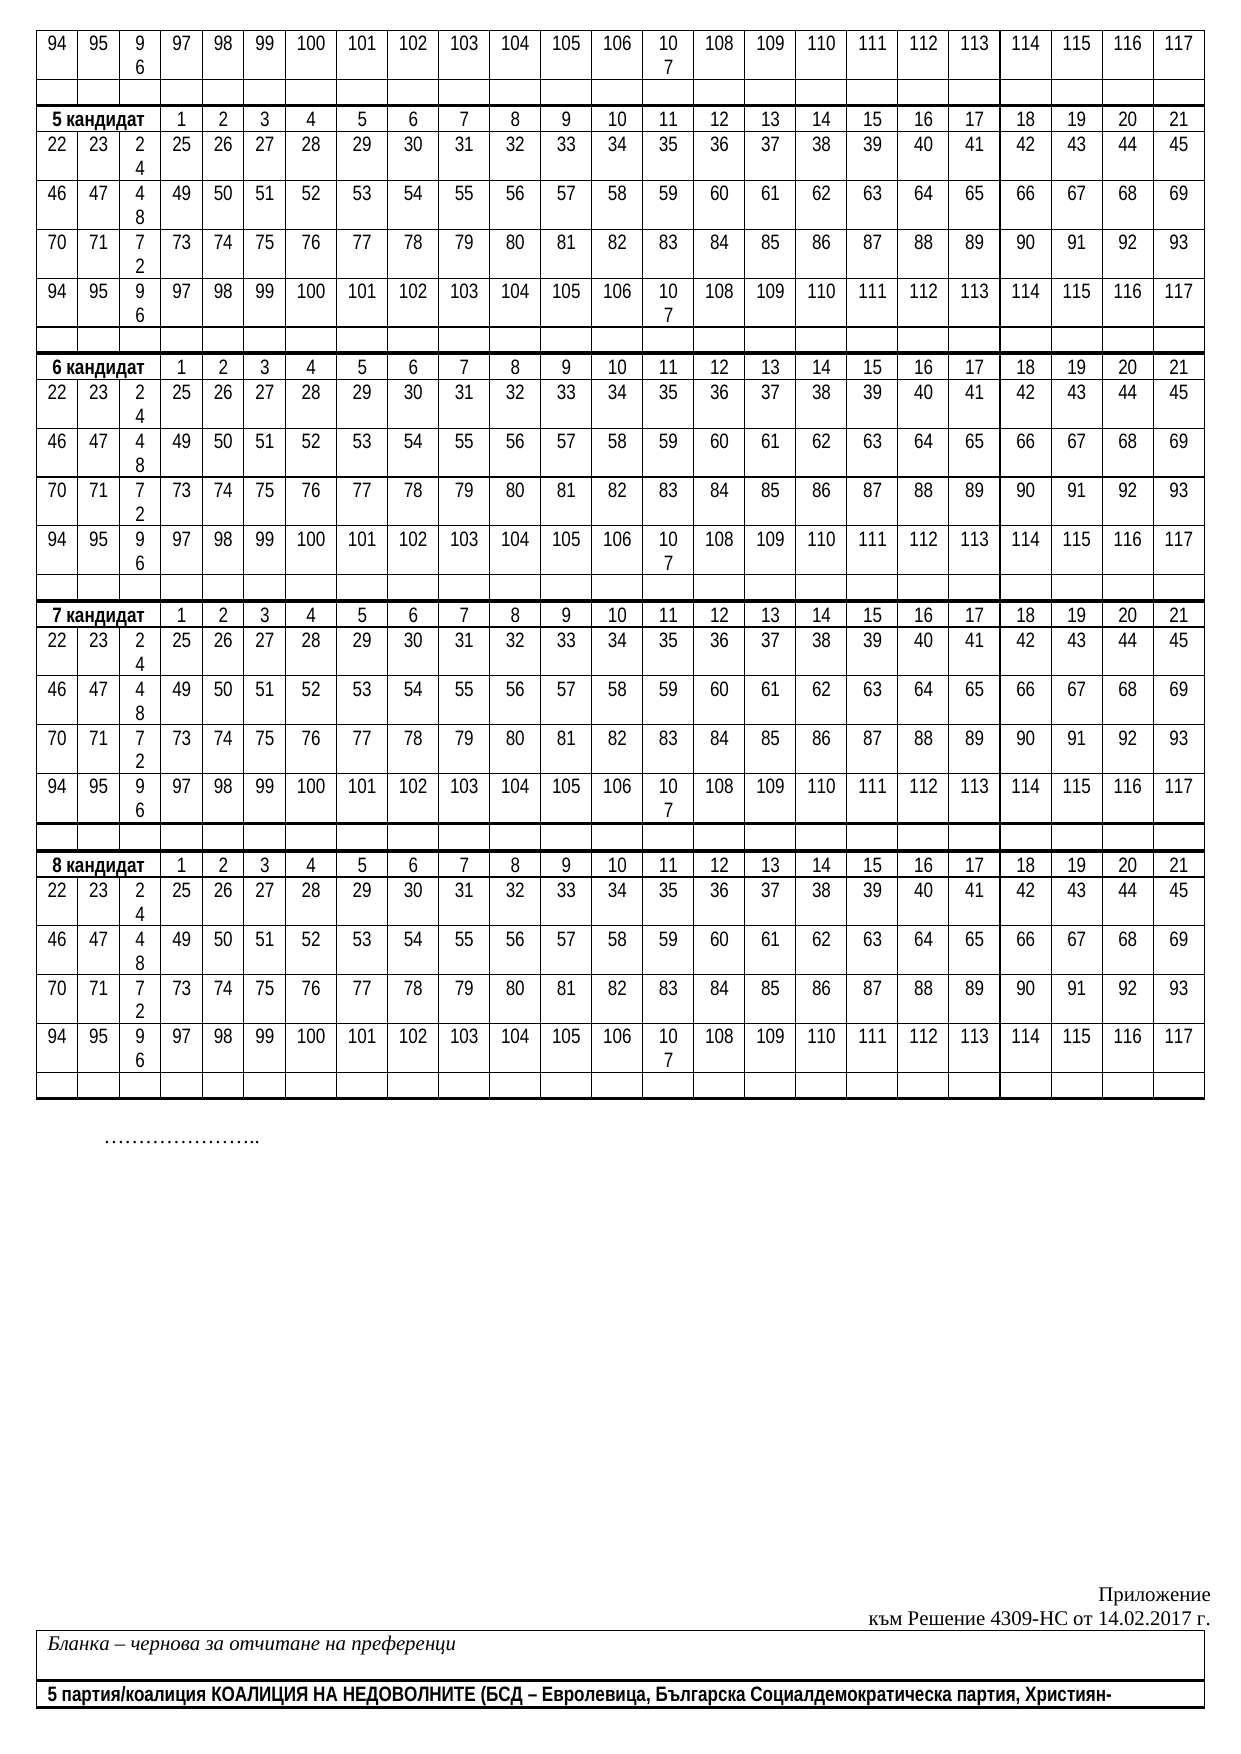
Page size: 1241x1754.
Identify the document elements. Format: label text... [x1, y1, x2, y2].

table_cell 43 [1052, 878, 1102, 925]
table_cell 7 [439, 107, 489, 131]
table_cell [847, 825, 897, 849]
table_cell [541, 328, 591, 351]
table_cell [592, 328, 642, 351]
table_cell [745, 328, 795, 351]
table_cell 42 [1001, 380, 1051, 427]
table_cell [490, 1073, 540, 1097]
table_cell 52 [286, 926, 336, 974]
table_cell 115 [1052, 279, 1102, 326]
table_cell [388, 825, 438, 849]
table_cell 76 [286, 478, 336, 525]
table_cell 85 [745, 975, 795, 1023]
table_cell 92 [1103, 230, 1153, 277]
table_cell 63 [847, 676, 897, 724]
table_cell 45 [1154, 628, 1204, 675]
table_cell 47 [78, 429, 119, 476]
table_cell [161, 328, 202, 351]
table_cell [1103, 1073, 1153, 1097]
table_cell 78 [388, 725, 438, 773]
table_cell 76 [286, 230, 336, 277]
table_cell 72 [120, 975, 160, 1023]
table_cell 66 [1001, 429, 1051, 476]
table_cell [949, 328, 999, 351]
table_cell 4 [286, 853, 336, 876]
table_cell 106 [592, 1024, 642, 1072]
table_cell 111 [847, 279, 897, 326]
table_cell 67 [1052, 676, 1102, 724]
table_cell 65 [949, 181, 999, 228]
table_cell 75 [244, 230, 285, 277]
table_cell 24 [120, 878, 160, 925]
table_cell 4 [286, 355, 336, 378]
table_cell [388, 1073, 438, 1097]
table_cell [541, 825, 591, 849]
table_cell 50 [203, 181, 243, 228]
table_cell 14 [796, 603, 846, 626]
table_cell 98 [203, 279, 243, 326]
table_cell 114 [1001, 1024, 1051, 1072]
table_cell [1154, 80, 1204, 103]
table_cell 36 [694, 628, 744, 675]
table_cell 58 [592, 181, 642, 228]
table_cell 18 [1001, 603, 1051, 626]
table_cell 3 [244, 853, 285, 876]
table_cell 69 [1154, 926, 1204, 974]
table_cell [78, 575, 119, 599]
table_cell [694, 575, 744, 599]
table_cell 111 [847, 774, 897, 822]
table_cell 63 [847, 429, 897, 476]
text Приложение [502, 1582, 1211, 1606]
table_cell 104 [490, 279, 540, 326]
table_cell [1052, 328, 1102, 351]
table_cell 102 [388, 774, 438, 822]
table_cell [643, 1073, 693, 1097]
table_cell 76 [286, 725, 336, 773]
table_cell 5 [337, 107, 387, 131]
table_cell 56 [490, 429, 540, 476]
table_cell [949, 1073, 999, 1097]
table_cell 83 [643, 725, 693, 773]
table_cell 16 [898, 853, 948, 876]
table_cell 41 [949, 380, 999, 427]
table_cell 74 [203, 230, 243, 277]
table_cell [847, 328, 897, 351]
table_cell [643, 575, 693, 599]
table_cell 109 [745, 279, 795, 326]
table_cell [796, 1073, 846, 1097]
table_cell 52 [286, 676, 336, 724]
table_cell 90 [1001, 725, 1051, 773]
table_cell [120, 575, 160, 599]
table_cell [78, 825, 119, 849]
table_cell 9 [541, 355, 591, 378]
table_cell 73 [161, 725, 202, 773]
table_cell 30 [388, 878, 438, 925]
table_cell 67 [1052, 926, 1102, 974]
table_cell [796, 575, 846, 599]
table_cell 36 [694, 132, 744, 179]
table_cell 32 [490, 380, 540, 427]
table_cell 22 [37, 628, 77, 675]
table_cell 95 [78, 526, 119, 574]
table_cell 100 [286, 526, 336, 574]
table_cell 28 [286, 878, 336, 925]
table_cell 77 [337, 478, 387, 525]
table_cell 82 [592, 725, 642, 773]
table_cell 71 [78, 478, 119, 525]
table_cell 5 [337, 355, 387, 378]
text ……… ………………….. [0, 1124, 1211, 1148]
table_cell 92 [1103, 725, 1153, 773]
table_cell 63 [847, 181, 897, 228]
table_cell 101 [337, 1024, 387, 1072]
table_cell 82 [592, 478, 642, 525]
table_cell [203, 825, 243, 849]
table_cell 49 [161, 926, 202, 974]
table_cell 67 [1052, 429, 1102, 476]
table_cell [439, 80, 489, 103]
table_cell 64 [898, 926, 948, 974]
table_cell 27 [244, 878, 285, 925]
table_cell 88 [898, 725, 948, 773]
table_cell 106 [592, 279, 642, 326]
table_cell 103 [439, 774, 489, 822]
table_cell 2 [203, 603, 243, 626]
table_cell 45 [1154, 878, 1204, 925]
table_cell [337, 328, 387, 351]
table_cell 106 [592, 31, 642, 78]
table_cell 23 [78, 380, 119, 427]
table_cell 84 [694, 478, 744, 525]
table_cell 23 [78, 878, 119, 925]
table_cell 66 [1001, 181, 1051, 228]
table_cell 70 [37, 725, 77, 773]
table_cell 61 [745, 676, 795, 724]
table_cell 101 [337, 774, 387, 822]
table_cell 64 [898, 429, 948, 476]
table_cell [337, 80, 387, 103]
table_cell [244, 575, 285, 599]
table_cell 31 [439, 628, 489, 675]
table_cell [286, 1073, 336, 1097]
table_cell 89 [949, 230, 999, 277]
table_cell 54 [388, 926, 438, 974]
table_cell 17 [949, 853, 999, 876]
table_cell 24 [120, 380, 160, 427]
table_cell 97 [161, 774, 202, 822]
table_cell 112 [898, 1024, 948, 1072]
table_cell [1103, 825, 1153, 849]
table_cell 73 [161, 478, 202, 525]
table_cell 93 [1154, 230, 1204, 277]
table_cell 7 [439, 603, 489, 626]
table_cell 47 [78, 181, 119, 228]
table_cell 99 [244, 279, 285, 326]
table_cell [1154, 575, 1204, 599]
table_cell [643, 825, 693, 849]
table_cell 108 [694, 526, 744, 574]
table_cell [1154, 825, 1204, 849]
table_cell 106 [592, 526, 642, 574]
table_cell 21 [1154, 603, 1204, 626]
table_cell 70 [37, 975, 77, 1023]
table_cell 112 [898, 526, 948, 574]
table_cell 112 [898, 279, 948, 326]
table_cell 88 [898, 230, 948, 277]
table_cell [286, 328, 336, 351]
table_cell 59 [643, 181, 693, 228]
table_cell 113 [949, 526, 999, 574]
table_cell 37 [745, 878, 795, 925]
table_cell 87 [847, 478, 897, 525]
table_cell 20 [1103, 603, 1153, 626]
table_cell [694, 328, 744, 351]
table_cell 80 [490, 975, 540, 1023]
table_cell 38 [796, 132, 846, 179]
table_cell [203, 1073, 243, 1097]
table_cell 64 [898, 181, 948, 228]
table_cell 95 [78, 774, 119, 822]
table_cell 19 [1052, 107, 1102, 131]
table_cell 96 [120, 279, 160, 326]
table_cell 57 [541, 676, 591, 724]
table_cell 17 [949, 355, 999, 378]
table_cell 57 [541, 429, 591, 476]
table_cell 20 [1103, 107, 1153, 131]
table_cell [37, 80, 77, 103]
table_cell 8 [490, 355, 540, 378]
table_cell 35 [643, 132, 693, 179]
table_cell 13 [745, 603, 795, 626]
table_cell 117 [1154, 774, 1204, 822]
table_cell [1154, 328, 1204, 351]
table_cell [244, 80, 285, 103]
table_cell 33 [541, 628, 591, 675]
table_cell 62 [796, 926, 846, 974]
table_cell 112 [898, 774, 948, 822]
table_cell 22 [37, 878, 77, 925]
table_cell 12 [694, 107, 744, 131]
table_cell 117 [1154, 1024, 1204, 1072]
table_cell 46 [37, 429, 77, 476]
table_cell 35 [643, 628, 693, 675]
table_cell 99 [244, 1024, 285, 1072]
table_cell 100 [286, 279, 336, 326]
table_cell 60 [694, 676, 744, 724]
table_cell 7 [439, 355, 489, 378]
table_cell 24 [120, 628, 160, 675]
table_cell 66 [1001, 676, 1051, 724]
table_cell 97 [161, 31, 202, 78]
table_cell 9 [541, 603, 591, 626]
table_cell 39 [847, 380, 897, 427]
table_cell 110 [796, 279, 846, 326]
table_cell 1 [161, 853, 202, 876]
table_cell 98 [203, 526, 243, 574]
table_cell 26 [203, 628, 243, 675]
table_cell 30 [388, 380, 438, 427]
table_cell [796, 825, 846, 849]
table_cell 32 [490, 628, 540, 675]
table_cell 105 [541, 774, 591, 822]
table_cell 18 [1001, 107, 1051, 131]
table_cell [490, 575, 540, 599]
table_cell 108 [694, 279, 744, 326]
table_cell 109 [745, 526, 795, 574]
table_cell 69 [1154, 429, 1204, 476]
table_cell 98 [203, 1024, 243, 1072]
table_cell 65 [949, 676, 999, 724]
table_cell 32 [490, 878, 540, 925]
table_cell 39 [847, 132, 897, 179]
table_cell 91 [1052, 230, 1102, 277]
table_cell 110 [796, 526, 846, 574]
table_cell 93 [1154, 478, 1204, 525]
table_cell 5 [337, 603, 387, 626]
table_cell 65 [949, 429, 999, 476]
table_cell [244, 1073, 285, 1097]
table_cell [161, 825, 202, 849]
table_cell 113 [949, 1024, 999, 1072]
table_cell [388, 80, 438, 103]
table_cell 110 [796, 1024, 846, 1072]
table_cell 36 [694, 380, 744, 427]
table_cell 34 [592, 628, 642, 675]
table_cell 102 [388, 279, 438, 326]
table_cell 70 [37, 230, 77, 277]
table_cell 61 [745, 926, 795, 974]
table_cell 111 [847, 31, 897, 78]
table_cell 116 [1103, 279, 1153, 326]
table_cell [541, 575, 591, 599]
table_cell 77 [337, 975, 387, 1023]
table_cell 88 [898, 975, 948, 1023]
table_cell 59 [643, 926, 693, 974]
table_cell 114 [1001, 31, 1051, 78]
table_cell 34 [592, 878, 642, 925]
table_cell 56 [490, 926, 540, 974]
table_cell 15 [847, 853, 897, 876]
table_cell 32 [490, 132, 540, 179]
table_cell [388, 328, 438, 351]
table_cell 23 [78, 132, 119, 179]
table_cell 10 [592, 853, 642, 876]
table_cell 73 [161, 975, 202, 1023]
table_cell [286, 80, 336, 103]
table_cell 68 [1103, 676, 1153, 724]
table_cell [439, 1073, 489, 1097]
table_cell 63 [847, 926, 897, 974]
table_cell [244, 825, 285, 849]
table_cell 11 [643, 107, 693, 131]
table_cell 94 [37, 774, 77, 822]
table_cell 25 [161, 878, 202, 925]
table_cell 54 [388, 181, 438, 228]
table_cell 20 [1103, 853, 1153, 876]
table_cell 22 [37, 132, 77, 179]
table_cell 50 [203, 676, 243, 724]
table_cell 11 [643, 603, 693, 626]
table_cell [1001, 575, 1051, 599]
table_cell 57 [541, 926, 591, 974]
table_cell [949, 80, 999, 103]
table_cell 60 [694, 926, 744, 974]
table_cell [592, 80, 642, 103]
table_cell 44 [1103, 628, 1153, 675]
table_cell [1052, 575, 1102, 599]
table_cell 38 [796, 628, 846, 675]
table_cell 79 [439, 975, 489, 1023]
table_cell 103 [439, 526, 489, 574]
table_cell 38 [796, 878, 846, 925]
table_cell [694, 80, 744, 103]
table_cell [37, 825, 77, 849]
table_cell [643, 80, 693, 103]
table_cell 48 [120, 429, 160, 476]
table_cell 55 [439, 429, 489, 476]
table_cell [745, 80, 795, 103]
table_cell 6 [388, 853, 438, 876]
table_cell 82 [592, 230, 642, 277]
table_cell 105 [541, 1024, 591, 1072]
table_cell [1052, 1073, 1102, 1097]
table_cell 12 [694, 853, 744, 876]
table_cell 46 [37, 926, 77, 974]
table_cell [898, 1073, 948, 1097]
table_cell 81 [541, 975, 591, 1023]
table_cell 26 [203, 132, 243, 179]
table_cell 96 [120, 526, 160, 574]
table_cell 33 [541, 380, 591, 427]
table_cell [337, 575, 387, 599]
table_cell 6 [388, 603, 438, 626]
table_cell 104 [490, 1024, 540, 1072]
table_cell [490, 825, 540, 849]
table_cell 71 [78, 725, 119, 773]
table_cell 102 [388, 1024, 438, 1072]
table_cell 108 [694, 31, 744, 78]
table_cell 80 [490, 230, 540, 277]
table_cell 29 [337, 628, 387, 675]
table_cell 73 [161, 230, 202, 277]
table_cell 116 [1103, 1024, 1153, 1072]
table_cell 49 [161, 429, 202, 476]
table_cell 44 [1103, 132, 1153, 179]
table_cell 51 [244, 181, 285, 228]
table_cell 42 [1001, 132, 1051, 179]
table_cell 30 [388, 132, 438, 179]
table_cell [949, 575, 999, 599]
table_cell 74 [203, 478, 243, 525]
table_cell 68 [1103, 429, 1153, 476]
table_cell 8 [490, 853, 540, 876]
table_cell 86 [796, 478, 846, 525]
table_cell 39 [847, 628, 897, 675]
table_cell 115 [1052, 1024, 1102, 1072]
table_cell [847, 1073, 897, 1097]
table_cell 94 [37, 1024, 77, 1072]
table_cell 44 [1103, 380, 1153, 427]
table_cell 31 [439, 380, 489, 427]
table_cell [337, 1073, 387, 1097]
table_cell [37, 575, 77, 599]
table_cell 91 [1052, 478, 1102, 525]
table_cell [120, 328, 160, 351]
table_cell 61 [745, 429, 795, 476]
table_cell [203, 328, 243, 351]
table_cell 40 [898, 628, 948, 675]
table_cell 58 [592, 676, 642, 724]
table_cell 116 [1103, 31, 1153, 78]
table_cell 107 [643, 1024, 693, 1072]
table_cell 104 [490, 31, 540, 78]
table_cell 104 [490, 774, 540, 822]
table_cell 56 [490, 181, 540, 228]
table_cell 115 [1052, 31, 1102, 78]
table_cell 90 [1001, 975, 1051, 1023]
table_cell 10 [592, 603, 642, 626]
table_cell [37, 1682, 1204, 1706]
table_cell 18 [1001, 853, 1051, 876]
table_cell 53 [337, 676, 387, 724]
table_cell 105 [541, 31, 591, 78]
table_cell 112 [898, 31, 948, 78]
table_cell 113 [949, 774, 999, 822]
table_cell [541, 80, 591, 103]
table_cell [694, 825, 744, 849]
table_cell 62 [796, 181, 846, 228]
table_cell 8 [490, 107, 540, 131]
table_cell 110 [796, 31, 846, 78]
table_cell 114 [1001, 774, 1051, 822]
table_cell 21 [1154, 355, 1204, 378]
table_cell 16 [898, 107, 948, 131]
table_cell 78 [388, 230, 438, 277]
table_cell 42 [1001, 628, 1051, 675]
table_cell 105 [541, 526, 591, 574]
table_cell 88 [898, 478, 948, 525]
table_cell [286, 575, 336, 599]
table_cell [388, 575, 438, 599]
table_cell 57 [541, 181, 591, 228]
table_cell 52 [286, 181, 336, 228]
table_cell 99 [244, 774, 285, 822]
table_cell 115 [1052, 774, 1102, 822]
table_cell 75 [244, 725, 285, 773]
table_cell 55 [439, 926, 489, 974]
table_cell 40 [898, 878, 948, 925]
table_cell 40 [898, 132, 948, 179]
table_cell 13 [745, 853, 795, 876]
table_cell 28 [286, 628, 336, 675]
table_cell [120, 1073, 160, 1097]
table_cell [490, 328, 540, 351]
table_cell 72 [120, 478, 160, 525]
table_cell 6 [388, 355, 438, 378]
table_cell 40 [898, 380, 948, 427]
table_cell 17 [949, 107, 999, 131]
table_cell 51 [244, 429, 285, 476]
table_cell 37 [745, 380, 795, 427]
table_cell 6 [388, 107, 438, 131]
table_cell 35 [643, 380, 693, 427]
table_cell 95 [78, 31, 119, 78]
table_cell [439, 825, 489, 849]
table_cell [694, 1073, 744, 1097]
table_cell 97 [161, 1024, 202, 1072]
table_cell 31 [439, 132, 489, 179]
table_cell [439, 575, 489, 599]
table_cell 13 [745, 107, 795, 131]
table_cell 34 [592, 380, 642, 427]
table_cell [439, 328, 489, 351]
table_cell 55 [439, 181, 489, 228]
table_cell [796, 80, 846, 103]
table_cell 111 [847, 1024, 897, 1072]
table_cell 72 [120, 725, 160, 773]
table_cell 27 [244, 380, 285, 427]
table_cell 117 [1154, 526, 1204, 574]
table_cell 94 [37, 526, 77, 574]
table_cell 107 [643, 526, 693, 574]
table_cell 92 [1103, 975, 1153, 1023]
table_cell [949, 825, 999, 849]
table_cell 7 [439, 853, 489, 876]
table_cell [78, 328, 119, 351]
table_cell 116 [1103, 526, 1153, 574]
table_cell [1103, 328, 1153, 351]
table_cell 35 [643, 878, 693, 925]
table_cell 50 [203, 926, 243, 974]
table_cell [203, 80, 243, 103]
table_cell 92 [1103, 478, 1153, 525]
table_cell 34 [592, 132, 642, 179]
table_cell [161, 80, 202, 103]
table_cell [745, 825, 795, 849]
table_cell 113 [949, 279, 999, 326]
table_cell 94 [37, 31, 77, 78]
table_cell 3 [244, 355, 285, 378]
table_cell 107 [643, 31, 693, 78]
table_cell 108 [694, 1024, 744, 1072]
table_cell [490, 80, 540, 103]
table_cell 23 [78, 628, 119, 675]
table_cell 28 [286, 132, 336, 179]
table_cell 83 [643, 478, 693, 525]
table_cell 59 [643, 676, 693, 724]
table_cell 41 [949, 628, 999, 675]
table_cell 107 [643, 774, 693, 822]
table_cell 81 [541, 725, 591, 773]
table_cell [1001, 80, 1051, 103]
table_cell 15 [847, 603, 897, 626]
table_cell 69 [1154, 181, 1204, 228]
table_cell 90 [1001, 230, 1051, 277]
table_cell 89 [949, 725, 999, 773]
table_cell 85 [745, 478, 795, 525]
table_cell [592, 1073, 642, 1097]
table_cell 106 [592, 774, 642, 822]
table_cell [1154, 1073, 1204, 1097]
table_cell 14 [796, 355, 846, 378]
table_cell [37, 1073, 77, 1097]
table_cell 109 [745, 1024, 795, 1072]
table_cell 49 [161, 181, 202, 228]
table_cell 30 [388, 628, 438, 675]
table_cell 117 [1154, 31, 1204, 78]
table_cell [1052, 80, 1102, 103]
table_cell 60 [694, 181, 744, 228]
table_cell 12 [694, 355, 744, 378]
table_cell [592, 825, 642, 849]
table_cell 59 [643, 429, 693, 476]
table_cell 90 [1001, 478, 1051, 525]
table_cell 70 [37, 478, 77, 525]
table_header Бланка – чернова за отчитане на преференци [37, 1631, 1204, 1679]
table_cell 14 [796, 107, 846, 131]
table_cell 100 [286, 774, 336, 822]
table_cell 109 [745, 31, 795, 78]
table_cell 66 [1001, 926, 1051, 974]
table_cell [898, 80, 948, 103]
table_cell 108 [694, 774, 744, 822]
table_cell 83 [643, 975, 693, 1023]
table_cell [745, 1073, 795, 1097]
table_cell 22 [37, 380, 77, 427]
table_cell 105 [541, 279, 591, 326]
table_cell [1001, 328, 1051, 351]
table_cell 79 [439, 230, 489, 277]
table_cell 64 [898, 676, 948, 724]
table_cell [337, 825, 387, 849]
table_cell 84 [694, 975, 744, 1023]
table_cell 79 [439, 478, 489, 525]
table_cell 2 [203, 355, 243, 378]
table_cell 7 кандидат [37, 603, 160, 626]
table_cell 48 [120, 181, 160, 228]
table_cell 76 [286, 975, 336, 1023]
table_cell 47 [78, 926, 119, 974]
table_cell [203, 575, 243, 599]
table_cell 8 [490, 603, 540, 626]
table_cell 29 [337, 380, 387, 427]
table_cell 107 [643, 279, 693, 326]
table_cell 87 [847, 230, 897, 277]
table_cell 74 [203, 725, 243, 773]
table_cell 89 [949, 478, 999, 525]
table_cell 20 [1103, 355, 1153, 378]
table_cell [1052, 825, 1102, 849]
table_cell 101 [337, 279, 387, 326]
table_cell 100 [286, 31, 336, 78]
table_cell 87 [847, 975, 897, 1023]
table_cell 37 [745, 628, 795, 675]
table_cell 5 кандидат [37, 107, 160, 131]
table_cell 36 [694, 878, 744, 925]
table_cell 68 [1103, 926, 1153, 974]
table_cell 95 [78, 279, 119, 326]
table_cell 21 [1154, 853, 1204, 876]
table_cell 9 [541, 853, 591, 876]
table_cell 62 [796, 676, 846, 724]
table_cell 54 [388, 676, 438, 724]
table_cell 29 [337, 132, 387, 179]
table_cell 42 [1001, 878, 1051, 925]
table_cell 45 [1154, 132, 1204, 179]
table_cell [244, 328, 285, 351]
table_cell 100 [286, 1024, 336, 1072]
table_cell [796, 328, 846, 351]
table_cell 4 [286, 107, 336, 131]
table_cell 24 [120, 132, 160, 179]
table_cell 53 [337, 926, 387, 974]
table_cell 79 [439, 725, 489, 773]
table_cell 18 [1001, 355, 1051, 378]
table_cell 77 [337, 725, 387, 773]
table_cell 77 [337, 230, 387, 277]
table_cell 10 [592, 355, 642, 378]
table_cell [898, 825, 948, 849]
table_cell 74 [203, 975, 243, 1023]
table_cell [1103, 80, 1153, 103]
table_cell 38 [796, 380, 846, 427]
table_cell 12 [694, 603, 744, 626]
table_cell 116 [1103, 774, 1153, 822]
table_cell 53 [337, 429, 387, 476]
table_cell 51 [244, 926, 285, 974]
table_cell 62 [796, 429, 846, 476]
table_cell [847, 575, 897, 599]
table_cell 46 [37, 181, 77, 228]
table_cell 78 [388, 975, 438, 1023]
table_cell 101 [337, 31, 387, 78]
table_cell 98 [203, 774, 243, 822]
table_cell [745, 575, 795, 599]
table_cell 1 [161, 603, 202, 626]
table_cell 37 [745, 132, 795, 179]
table_cell 102 [388, 526, 438, 574]
table_cell 10 [592, 107, 642, 131]
table_cell 69 [1154, 676, 1204, 724]
table_cell [1001, 825, 1051, 849]
table_cell 51 [244, 676, 285, 724]
table_cell 25 [161, 380, 202, 427]
table_cell 71 [78, 975, 119, 1023]
table_cell 67 [1052, 181, 1102, 228]
table_cell 17 [949, 603, 999, 626]
table_cell 71 [78, 230, 119, 277]
table_cell 82 [592, 975, 642, 1023]
table_cell 15 [847, 107, 897, 131]
table_cell 50 [203, 429, 243, 476]
table_cell [541, 1073, 591, 1097]
table_cell 83 [643, 230, 693, 277]
table_cell 80 [490, 725, 540, 773]
table_cell 33 [541, 132, 591, 179]
table_cell 1 [161, 355, 202, 378]
table_cell 1 [161, 107, 202, 131]
table_cell [898, 575, 948, 599]
table_cell 104 [490, 526, 540, 574]
table_cell 91 [1052, 725, 1102, 773]
table_cell 8 кандидат [37, 853, 160, 876]
table_cell 21 [1154, 107, 1204, 131]
table_cell 60 [694, 429, 744, 476]
table_cell 53 [337, 181, 387, 228]
table_cell 55 [439, 676, 489, 724]
table_cell [161, 575, 202, 599]
table_cell 11 [643, 355, 693, 378]
table_cell 25 [161, 628, 202, 675]
table_cell 117 [1154, 279, 1204, 326]
table_cell 54 [388, 429, 438, 476]
table_cell 68 [1103, 181, 1153, 228]
table_cell 96 [120, 774, 160, 822]
table_cell 3 [244, 107, 285, 131]
table_cell 93 [1154, 975, 1204, 1023]
table_cell 2 [203, 107, 243, 131]
table_cell 28 [286, 380, 336, 427]
table_cell 111 [847, 526, 897, 574]
table_cell 97 [161, 526, 202, 574]
table_cell [592, 575, 642, 599]
table_cell 5 [337, 853, 387, 876]
table_cell 94 [37, 279, 77, 326]
table_cell [120, 825, 160, 849]
table_cell 87 [847, 725, 897, 773]
table_cell 14 [796, 853, 846, 876]
table_cell 25 [161, 132, 202, 179]
table_cell 41 [949, 132, 999, 179]
table_cell 15 [847, 355, 897, 378]
table_cell 86 [796, 230, 846, 277]
table_cell 80 [490, 478, 540, 525]
table_cell 65 [949, 926, 999, 974]
table_cell 26 [203, 380, 243, 427]
table_cell 97 [161, 279, 202, 326]
table_cell 49 [161, 676, 202, 724]
table_cell 26 [203, 878, 243, 925]
table_cell 6 кандидат [37, 355, 160, 378]
table_cell 95 [78, 1024, 119, 1072]
table_cell 91 [1052, 975, 1102, 1023]
table_cell 86 [796, 725, 846, 773]
table_cell 43 [1052, 380, 1102, 427]
table_cell 89 [949, 975, 999, 1023]
table_cell 56 [490, 676, 540, 724]
table_cell 96 [120, 31, 160, 78]
table_cell 48 [120, 926, 160, 974]
table_cell 103 [439, 31, 489, 78]
table_cell 39 [847, 878, 897, 925]
table_cell 84 [694, 725, 744, 773]
table_cell 115 [1052, 526, 1102, 574]
table_cell 78 [388, 478, 438, 525]
table_cell 52 [286, 429, 336, 476]
table_cell 43 [1052, 628, 1102, 675]
table_cell 114 [1001, 279, 1051, 326]
table_cell 75 [244, 478, 285, 525]
table_cell 85 [745, 725, 795, 773]
table_cell 113 [949, 31, 999, 78]
table_cell 27 [244, 132, 285, 179]
table_cell 29 [337, 878, 387, 925]
table_cell 86 [796, 975, 846, 1023]
table_cell 11 [643, 853, 693, 876]
table_cell 84 [694, 230, 744, 277]
table_cell 31 [439, 878, 489, 925]
table_cell 99 [244, 526, 285, 574]
table_cell 103 [439, 279, 489, 326]
table_cell 19 [1052, 603, 1102, 626]
table_cell 27 [244, 628, 285, 675]
table_cell 33 [541, 878, 591, 925]
table_cell [847, 80, 897, 103]
table_cell 16 [898, 355, 948, 378]
table_cell 16 [898, 603, 948, 626]
table_cell 58 [592, 926, 642, 974]
table_cell 85 [745, 230, 795, 277]
table_cell [643, 328, 693, 351]
table_cell 110 [796, 774, 846, 822]
table_cell 98 [203, 31, 243, 78]
table_cell 81 [541, 230, 591, 277]
table_cell [120, 80, 160, 103]
table_cell 99 [244, 31, 285, 78]
table_cell 114 [1001, 526, 1051, 574]
table_cell 45 [1154, 380, 1204, 427]
table_cell 2 [203, 853, 243, 876]
table_cell 19 [1052, 853, 1102, 876]
table_cell 102 [388, 31, 438, 78]
table_cell 72 [120, 230, 160, 277]
table_cell 46 [37, 676, 77, 724]
table_cell [37, 328, 77, 351]
table_cell 96 [120, 1024, 160, 1072]
table_cell 58 [592, 429, 642, 476]
table_cell 103 [439, 1024, 489, 1072]
table_cell [161, 1073, 202, 1097]
table_cell 101 [337, 526, 387, 574]
table_cell [286, 825, 336, 849]
table_cell 41 [949, 878, 999, 925]
table_cell [1103, 575, 1153, 599]
table_cell 19 [1052, 355, 1102, 378]
table_cell 3 [244, 603, 285, 626]
table_cell 44 [1103, 878, 1153, 925]
table_cell 43 [1052, 132, 1102, 179]
table_cell 4 [286, 603, 336, 626]
table_cell 9 [541, 107, 591, 131]
table_cell 47 [78, 676, 119, 724]
table_cell [898, 328, 948, 351]
table_cell 61 [745, 181, 795, 228]
table_cell 93 [1154, 725, 1204, 773]
table_cell [1001, 1073, 1051, 1097]
text към Решение 4309-НС от 14.02.2017 г. [576, 1606, 1211, 1630]
table_cell 109 [745, 774, 795, 822]
table_cell [78, 80, 119, 103]
table_cell 13 [745, 355, 795, 378]
table_cell [78, 1073, 119, 1097]
table_cell 48 [120, 676, 160, 724]
table_cell 81 [541, 478, 591, 525]
table_cell 75 [244, 975, 285, 1023]
